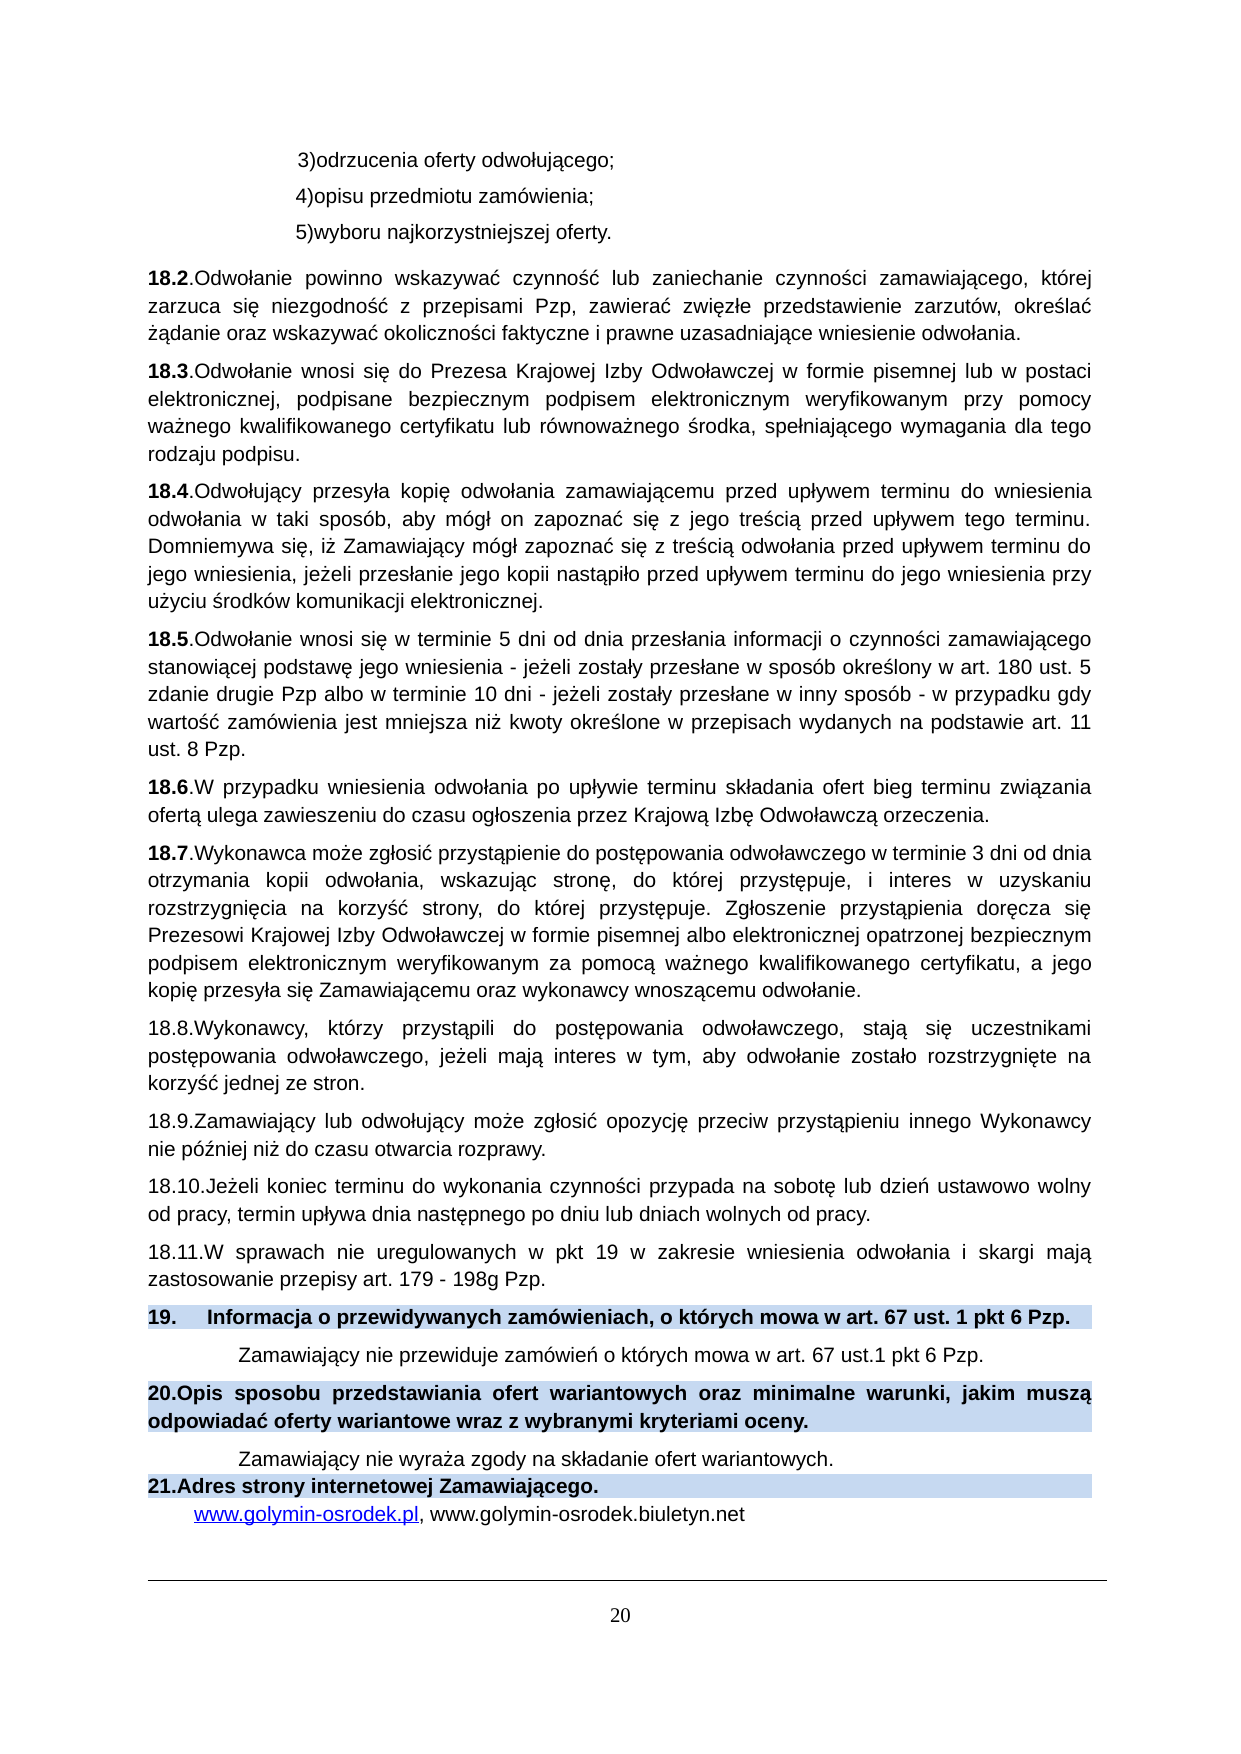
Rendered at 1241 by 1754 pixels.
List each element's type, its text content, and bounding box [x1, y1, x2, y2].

list Informacja o przewidywanych zamówieniach, o których mowa w art. 67 ust. 1 pkt 6 Pzp. [148, 1305, 1092, 1329]
text 5)wyboru najkorzystniejszej oferty. [295, 219, 1092, 243]
text 18.3.Odwołanie wnosi się do Prezesa Krajowej Izby Odwoławczej w formie pisemnej lub w postaci elektronicznej, podpisane bezpiecznym podpisem elektronicznym weryfikowanym przy pomocy ważnego kwalifikowanego certyfikatu lub równoważnego środka, spełniającego wymagania dla tego rodzaju podpisu. [148, 359, 1092, 465]
text 18.4.Odwołujący przesyła kopię odwołania zamawiającemu przed upływem terminu do wniesienia odwołania w taki sposób, aby mógł on zapoznać się z jego treścią przed upływem tego terminu. Domniemywa się, iż Zamawiający mógł zapoznać się z treścią odwołania przed upływem terminu do jego wniesienia, jeżeli przesłanie jego kopii nastąpiło przed upływem terminu do jego wniesienia przy użyciu środków komunikacji elektronicznej. [148, 479, 1092, 613]
text 18.9.Zamawiający lub odwołujący może zgłosić opozycję przeciw przystąpieniu innego Wykonawcy nie później niż do czasu otwarcia rozprawy. [148, 1109, 1092, 1160]
text 18.10.Jeżeli koniec terminu do wykonania czynności przypada na sobotę lub dzień ustawowo wolny od pracy, termin upływa dnia następnego po dniu lub dniach wolnych od pracy. [148, 1174, 1092, 1226]
text Zamawiający nie wyraża zgody na składanie ofert wariantowych. [192, 1446, 1092, 1470]
text www.golymin-osrodek.pl, www.golymin-osrodek.biuletyn.net [148, 1501, 1092, 1525]
text 18.2.Odwołanie powinno wskazywać czynność lub zaniechanie czynności zamawiającego, której zarzuca się niezgodność z przepisami Pzp, zawierać zwięzłe przedstawienie zarzutów, określać żądanie oraz wskazywać okoliczności faktyczne i prawne uzasadniające wniesienie odwołania. [148, 266, 1092, 345]
text 18.6.W przypadku wniesienia odwołania po upływie terminu składania ofert bieg terminu związania ofertą ulega zawieszeniu do czasu ogłoszenia przez Krajową Izbę Odwoławczą orzeczenia. [148, 775, 1092, 827]
text 21.Adres strony internetowej Zamawiającego. [148, 1474, 1092, 1498]
text 3)odrzucenia oferty odwołującego; [148, 148, 1092, 172]
text Zamawiający nie przewiduje zamówień o których mowa w art. 67 ust.1 pkt 6 Pzp. [192, 1343, 1092, 1367]
text 18.7.Wykonawca może zgłosić przystąpienie do postępowania odwoławczego w terminie 3 dni od dnia otrzymania kopii odwołania, wskazując stronę, do której przystępuje, i interes w uzyskaniu rozstrzygnięcia na korzyść strony, do której przystępuje. Zgłoszenie przystąpienia doręcza się Prezesowi Krajowej Izby Odwoławczej w formie pisemnej albo elektronicznej opatrzonej bezpiecznym podpisem elektronicznym weryfikowanym za pomocą ważnego kwalifikowanego certyfikatu, a jego kopię przesyła się Zamawiającemu oraz wykonawcy wnoszącemu odwołanie. [148, 841, 1092, 1002]
text 18.5.Odwołanie wnosi się w terminie 5 dni od dnia przesłania informacji o czynności zamawiającego stanowiącej podstawę jego wniesienia - jeżeli zostały przesłane w sposób określony w art. 180 ust. 5 zdanie drugie Pzp albo w terminie 10 dni - jeżeli zostały przesłane w inny sposób - w przypadku gdy wartość zamówienia jest mniejsza niż kwoty określone w przepisach wydanych na podstawie art. 11 ust. 8 Pzp. [148, 627, 1092, 761]
text 18.11.W sprawach nie uregulowanych w pkt 19 w zakresie wniesienia odwołania i skargi mają zastosowanie przepisy art. 179 - 198g Pzp. [148, 1240, 1092, 1291]
text 20.Opis sposobu przedstawiania ofert wariantowych oraz minimalne warunki, jakim muszą odpowiadać oferty wariantowe wraz z wybranymi kryteriami oceny. [148, 1381, 1092, 1432]
text 4)opisu przedmiotu zamówienia; [295, 184, 1092, 208]
text 18.8.Wykonawcy, którzy przystąpili do postępowania odwoławczego, stają się uczestnikami postępowania odwoławczego, jeżeli mają interes w tym, aby odwołanie zostało rozstrzygnięte na korzyść jednej ze stron. [148, 1016, 1092, 1095]
